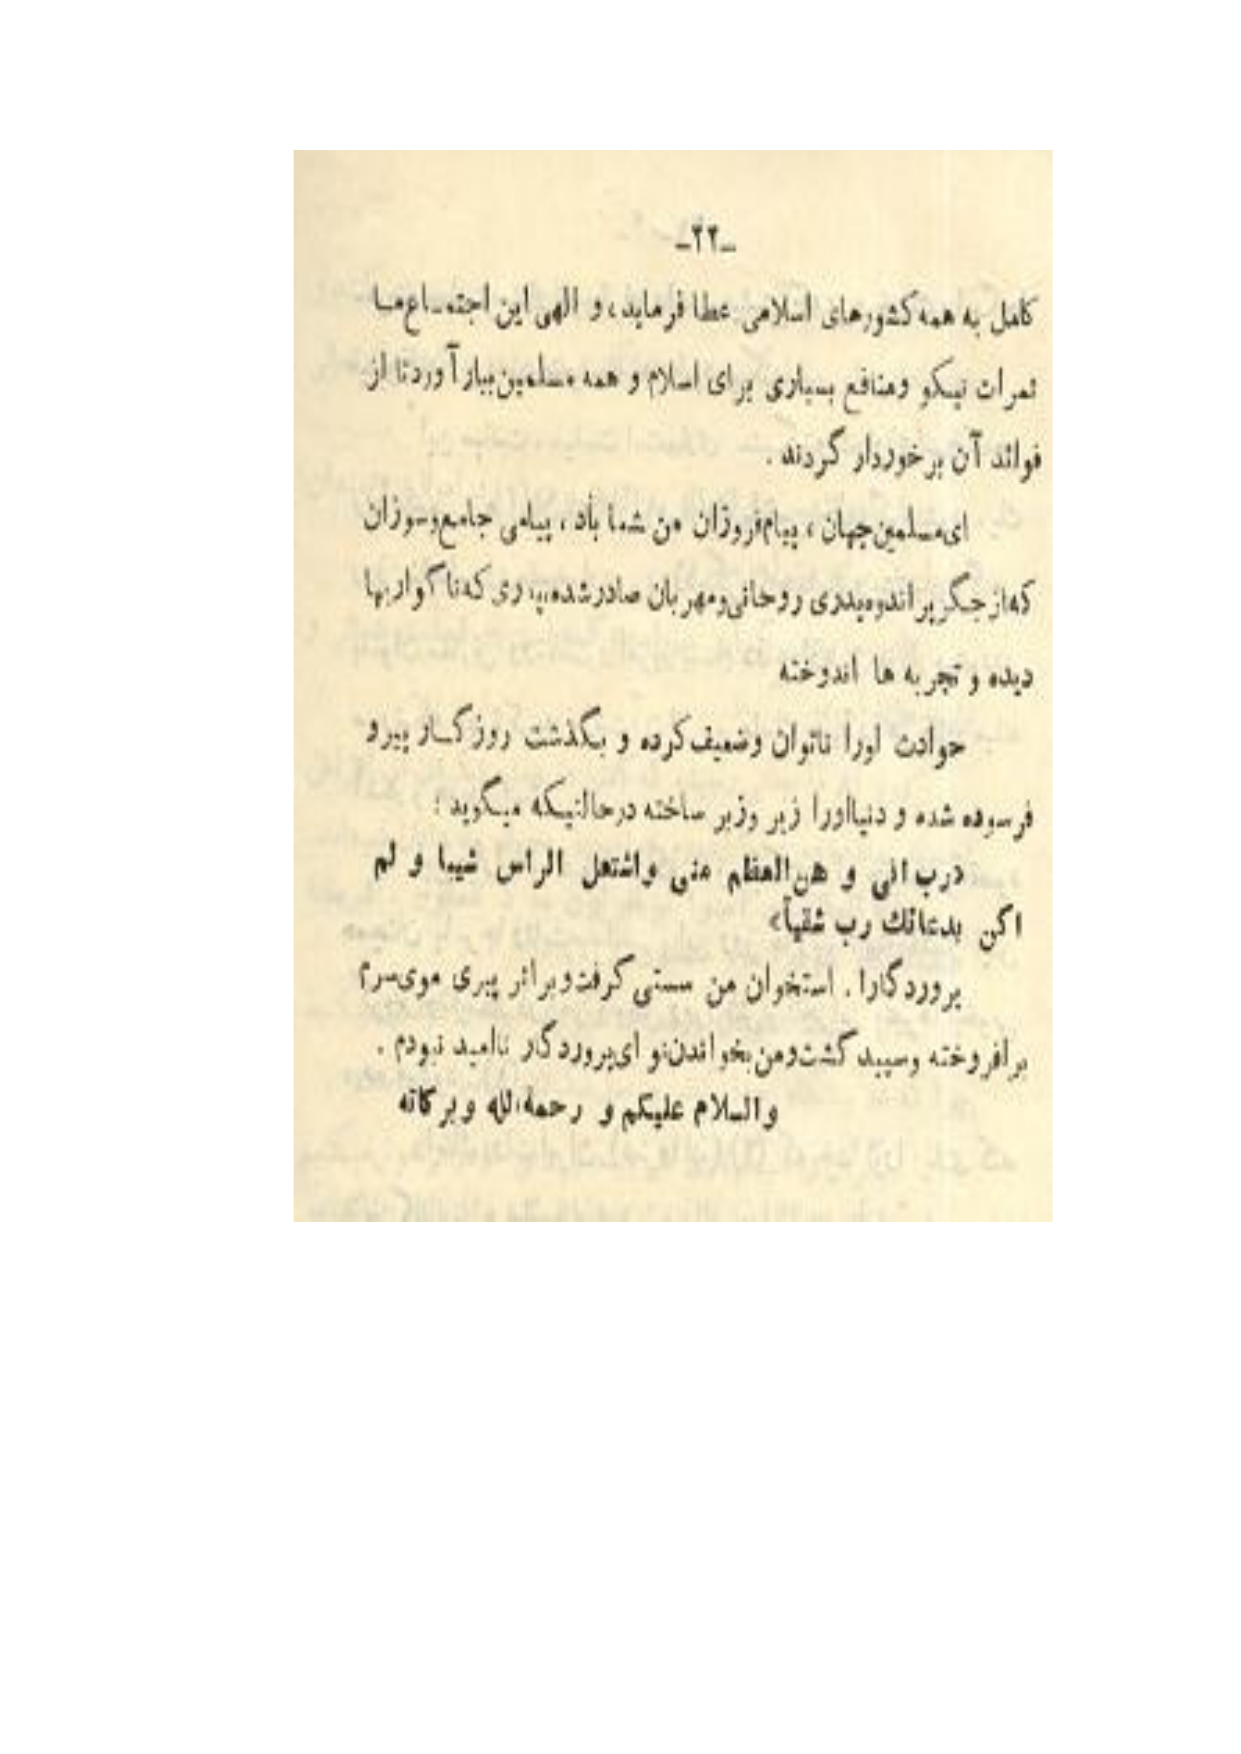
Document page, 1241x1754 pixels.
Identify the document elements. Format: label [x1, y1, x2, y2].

picture [293, 150, 1053, 1222]
